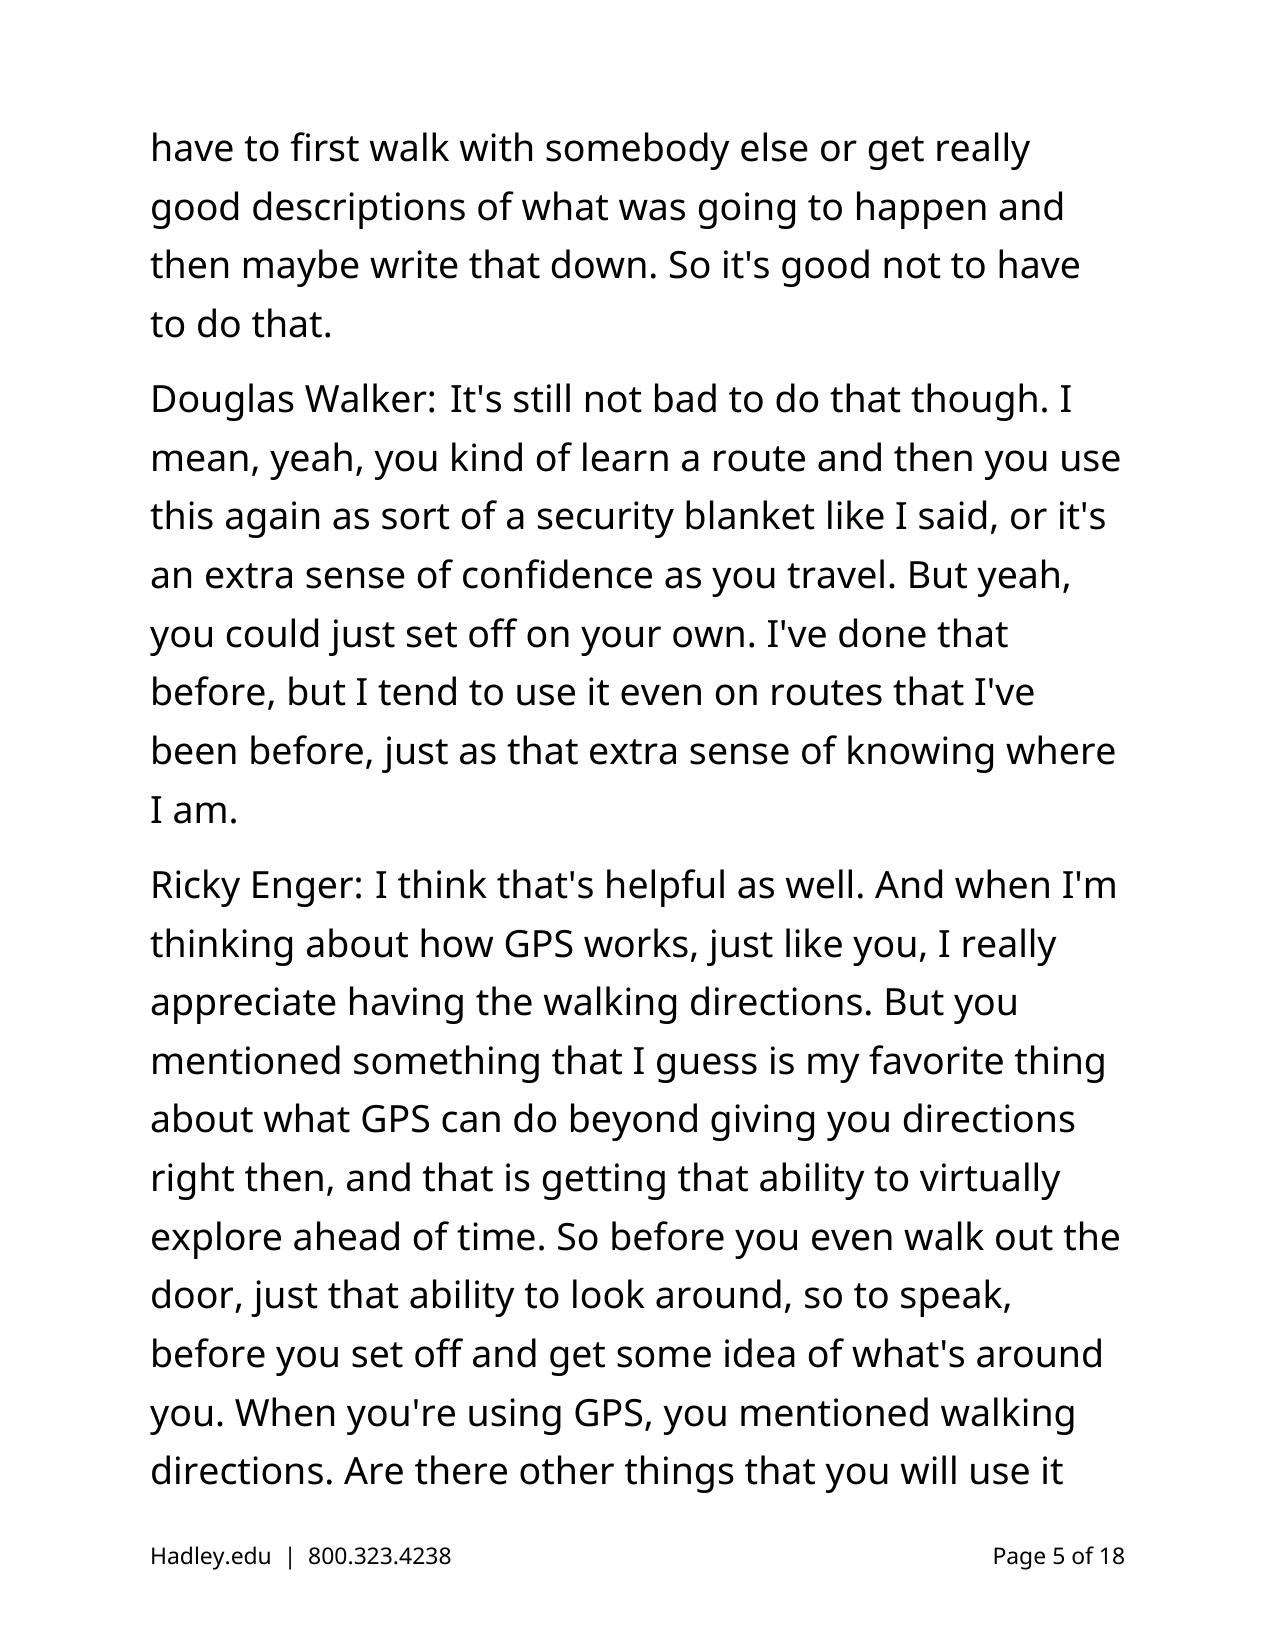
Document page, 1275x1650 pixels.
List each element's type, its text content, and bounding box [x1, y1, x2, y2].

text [150, 121, 1125, 348]
text Douglas Walker: It's still not bad to do that though. I mean, yeah, you kind of learn a route and then you use this again as sort of a security blanket like I said, or it's an extra sense of confidence as you travel. But yeah, you could just set off on your own. I've done that before, but I tend to use it even on routes that I've been before, just as that extra sense of knowing where I am. [150, 372, 1125, 834]
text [150, 858, 1125, 1496]
